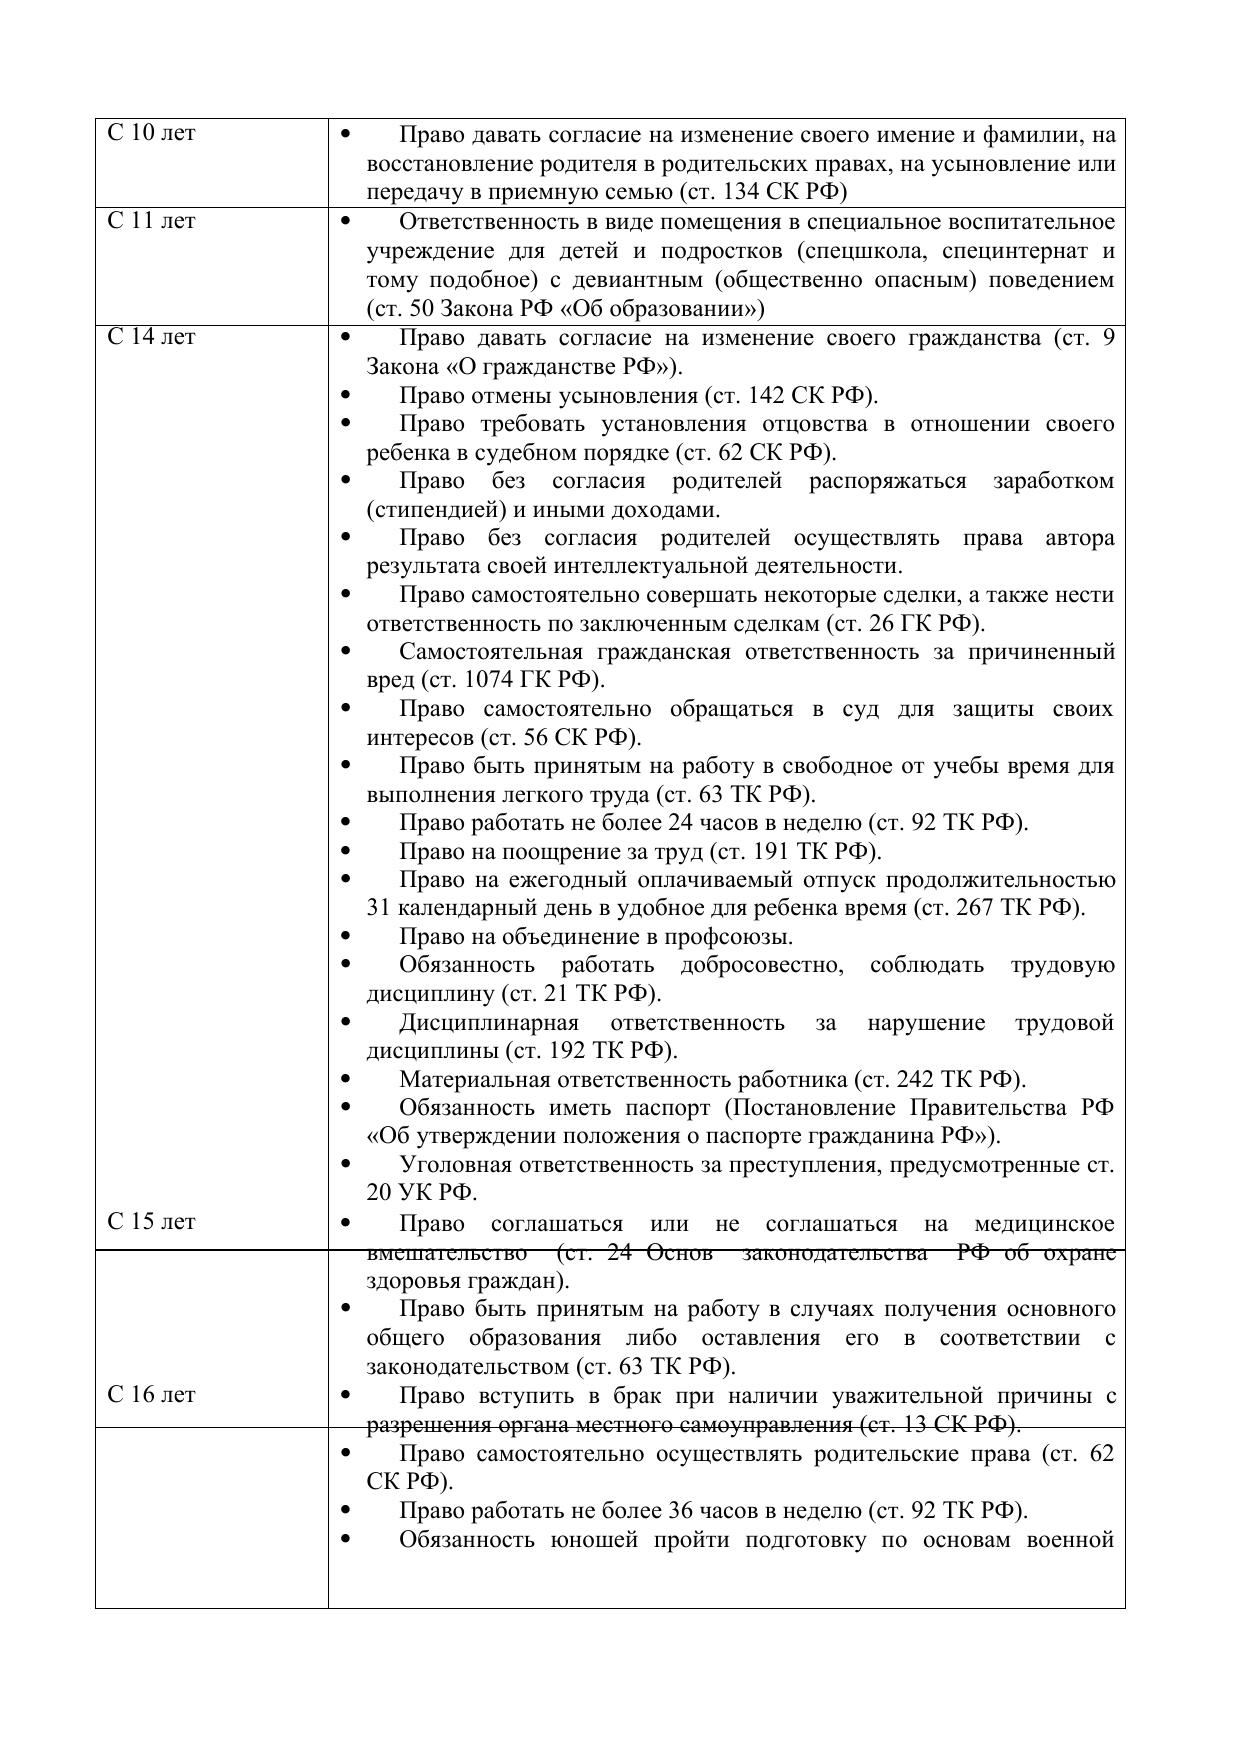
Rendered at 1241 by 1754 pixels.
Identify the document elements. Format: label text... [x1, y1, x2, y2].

text С 10 лет  Право давать согласие на изменение своего имение и фамилии, на восстановление родителя в родительских правах, на усыновление или передачу в приемную семью (ст. 134 СК РФ) [107, 118, 1117, 205]
text  Право на ежегодный оплачиваемый отпуск продолжительностью 31 календарный день в удобное для ребенка время (ст. 267 ТК РФ). [341, 865, 1121, 921]
text С 11 лет  Ответственность в виде помещения в специальное воспитательное учреждение для детей и подростков (спецшкола, специнтернат и тому подобное) с девиантным (общественно опасным) поведением (ст. 50 Закона РФ «Об образовании») [107, 206, 1121, 321]
text  Право работать не более 24 часов в неделю (ст. 92 ТК РФ).  Право на поощрение за труд (ст. 191 ТК РФ). [341, 808, 1035, 865]
text  Право быть принятым на работу в случаях получения основного общего образования либо оставления его в соответствии с законодательством (ст. 63 ТК РФ). [341, 1294, 1117, 1379]
text С 16 лет  Право вступить в брак при наличии уважительной причины с разрешения органа местного самоуправления (ст. 13 СК РФ). [107, 1381, 1121, 1438]
text  Право без согласия родителей осуществлять права автора результата своей интеллектуальной деятельности. [341, 523, 1121, 579]
text  Право отмены усыновления (ст. 142 СК РФ). [341, 381, 1154, 409]
text  Уголовная ответственность за преступления, предусмотренные ст. 20 УК РФ. [341, 1149, 1120, 1206]
text  Право работать не более 36 часов в неделю (ст. 92 ТК РФ). [341, 1495, 1154, 1524]
text  Право самостоятельно осуществлять родительские права (ст. 62 СК РФ). [341, 1438, 1121, 1495]
text  Обязанность работать добросовестно, соблюдать трудовую дисциплину (ст. 21 ТК РФ). [341, 950, 1121, 1007]
text  Материальная ответственность работника (ст. 242 ТК РФ). [341, 1064, 1154, 1093]
text  Право самостоятельно совершать некоторые сделки, а также нести ответственность по заключенным сделкам (ст. 26 ГК РФ). [341, 580, 1121, 636]
text  Обязанность юношей пройти подготовку по основам военной [341, 1524, 1154, 1553]
text  Право на объединение в профсоюзы. [341, 922, 1154, 950]
text  Право быть принятым на работу в свободное от учебы время для выполнения легкого труда (ст. 63 ТК РФ). [341, 751, 1120, 807]
text  Право требовать установления отцовства в отношении своего ребенка в судебном порядке (ст. 62 СК РФ). [341, 409, 1121, 466]
text С 14 лет  Право давать согласие на изменение своего гражданства (ст. 9 Закона «О гражданстве РФ»). [107, 322, 1120, 380]
text  Право без согласия родителей распоряжаться заработком (стипендией) и иными доходами. [341, 466, 1121, 522]
text  Обязанность иметь паспорт (Постановление Правительства РФ «Об утверждении положения о паспорте гражданина РФ»). [341, 1093, 1121, 1149]
text  Дисциплинарная ответственность за нарушение трудовой дисциплины (ст. 192 ТК РФ). [341, 1007, 1120, 1064]
text  Самостоятельная гражданская ответственность за причиненный вред (ст. 1074 ГК РФ). [341, 637, 1121, 693]
text  Право самостоятельно обращаться в суд для защиты своих интересов (ст. 56 СК РФ). [341, 694, 1121, 751]
text С 15 лет  Право соглашаться или не соглашаться на медицинское вмешательство (ст. 24 Основ законодательства РФ об охране здоровья граждан). [107, 1207, 1117, 1294]
